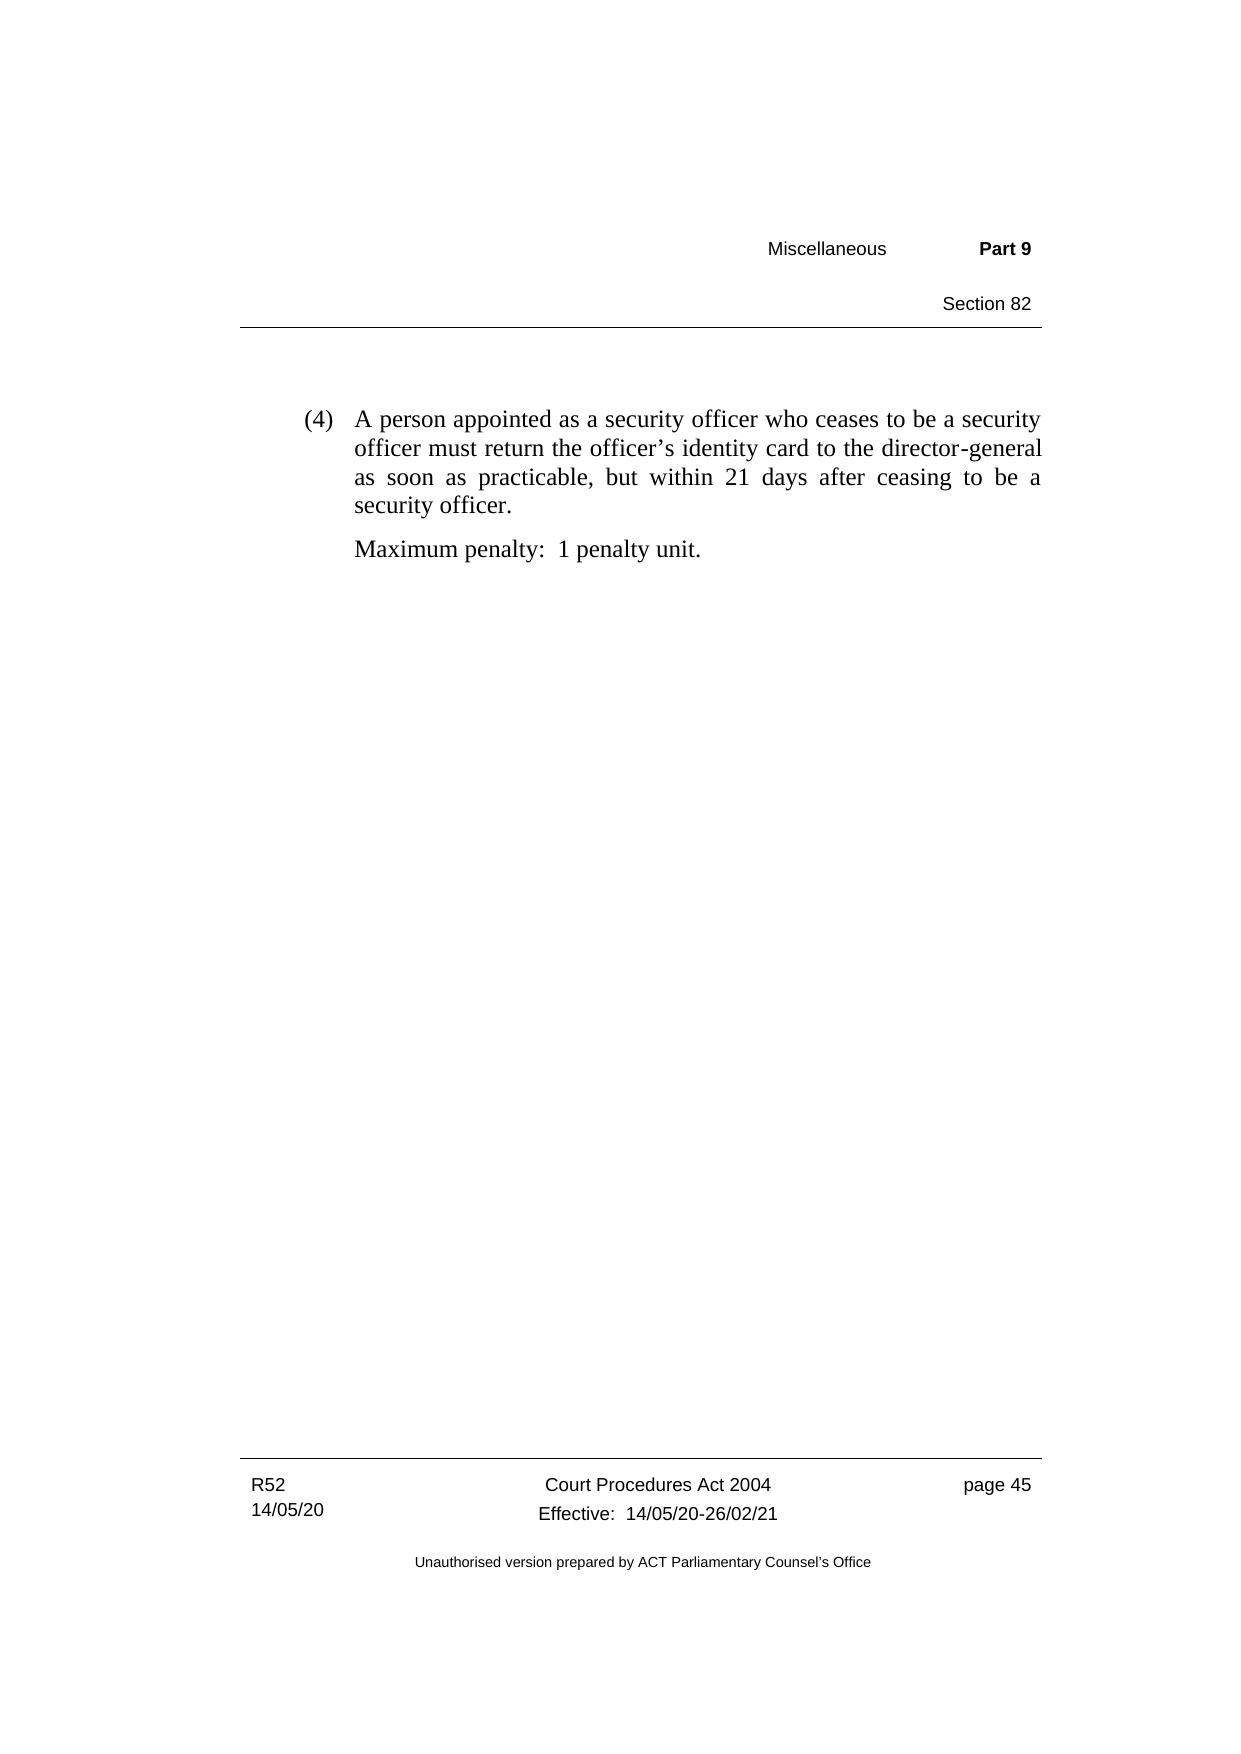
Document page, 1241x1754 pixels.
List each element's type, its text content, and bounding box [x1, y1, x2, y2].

text (4) A person appointed as a security officer who ceases to be a security officer must return the officer’s identity card to the director-general as soon as practicable, but within 21 days after ceasing to be a security officer. [239, 404, 1042, 519]
text Maximum penalty: 1 penalty unit. [354, 534, 1042, 562]
